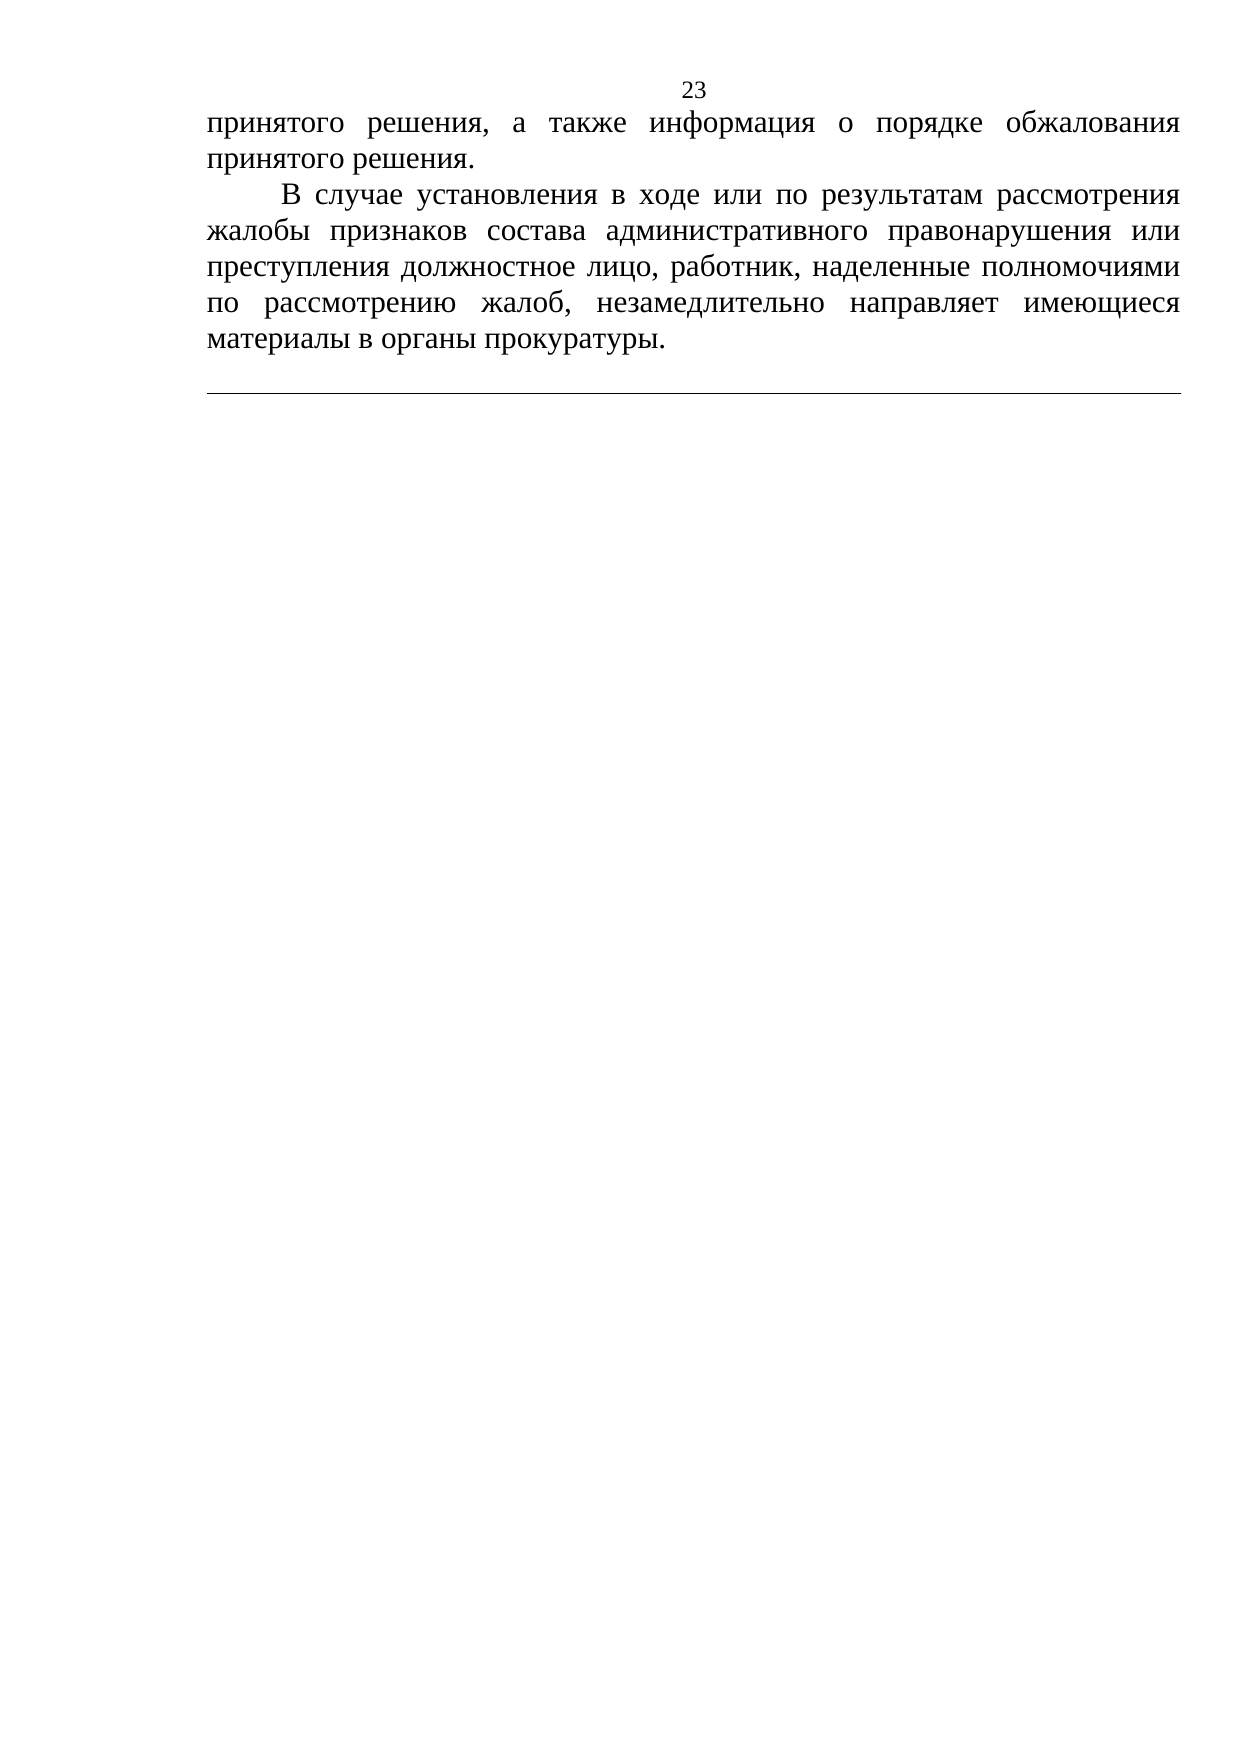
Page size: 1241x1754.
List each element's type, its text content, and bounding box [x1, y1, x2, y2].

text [207, 104, 1181, 176]
text В случае установления в ходе или по результатам рассмотрения жалобы признаков состава административного правонарушения или преступления должностное лицо, работник, наделенные полномочиями по рассмотрению жалоб, незамедлительно направляет имеющиеся материалы в органы прокуратуры. [207, 176, 1181, 355]
